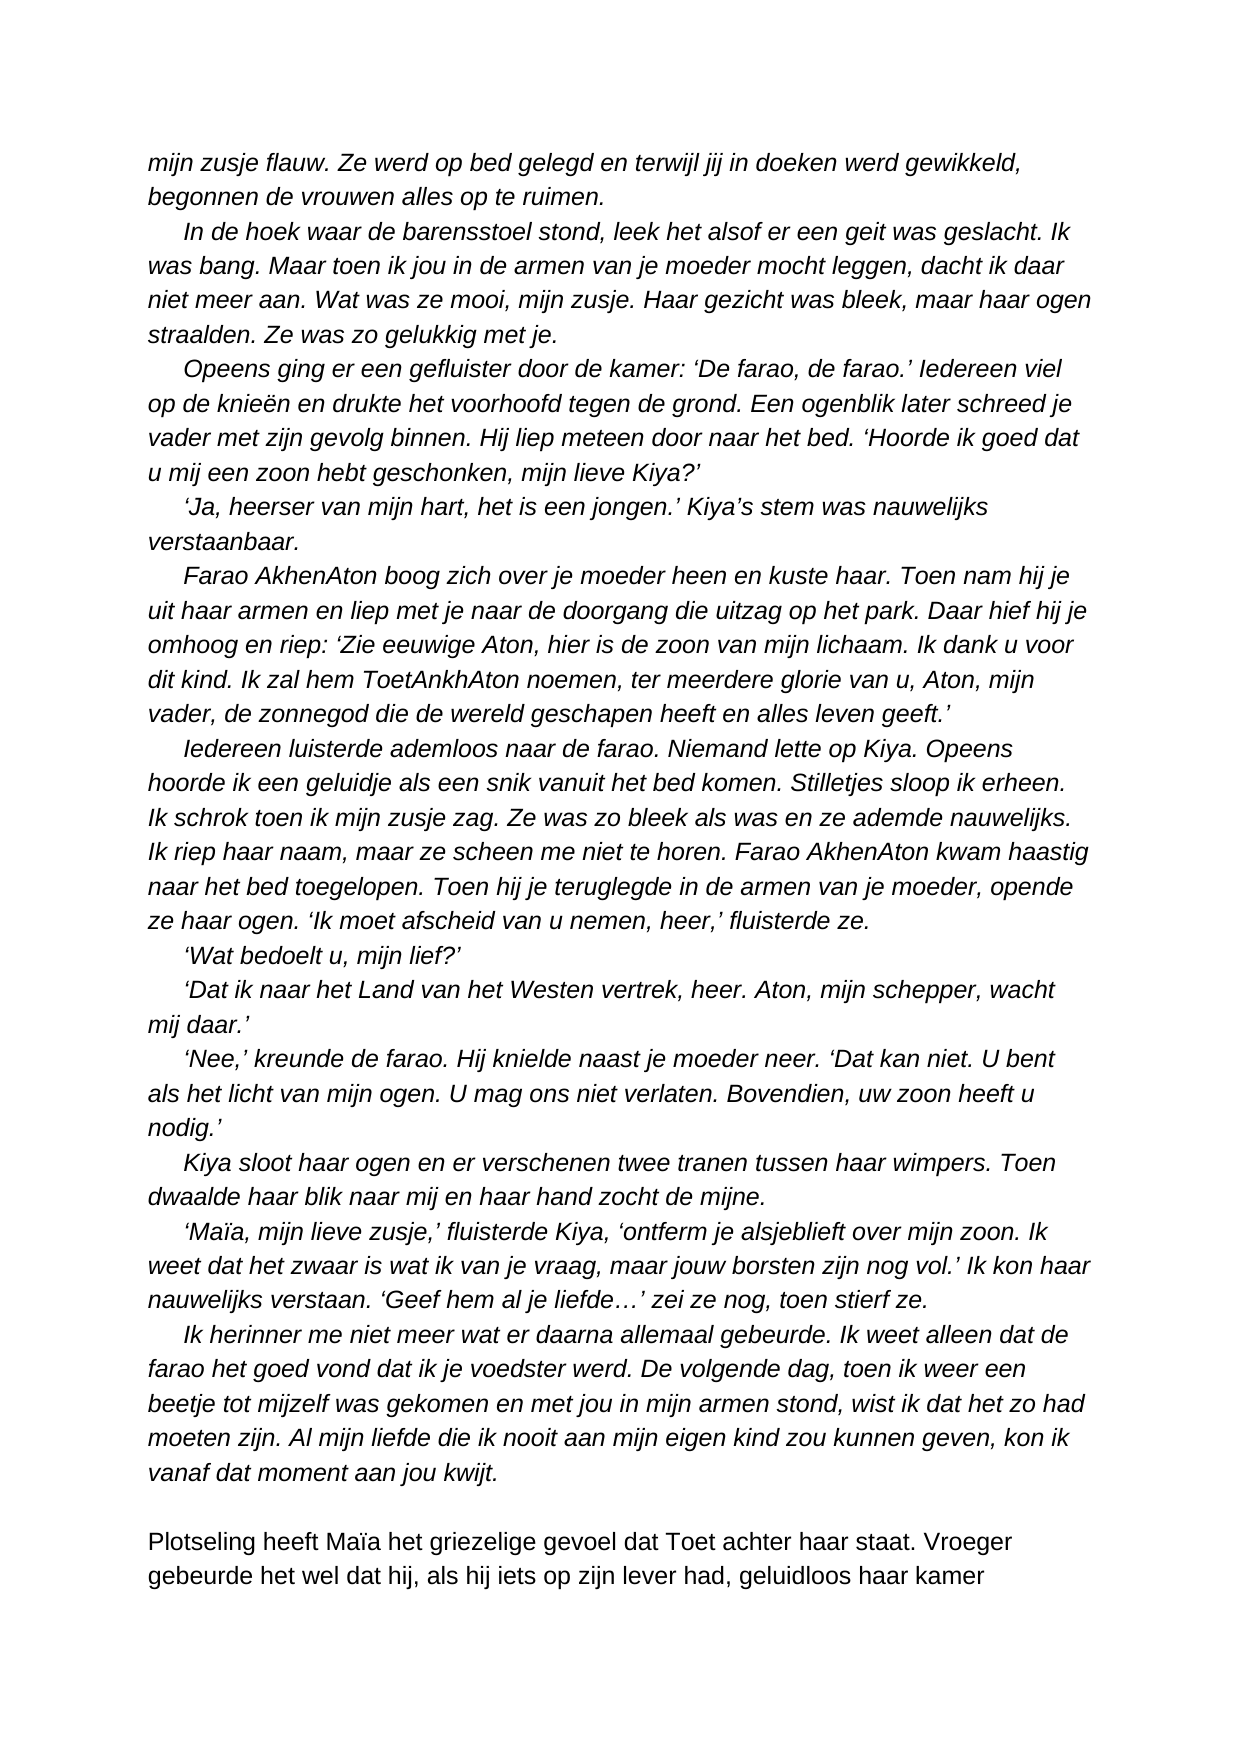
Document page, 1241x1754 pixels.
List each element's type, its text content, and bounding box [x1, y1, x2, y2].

text ‘Maïa, mijn lieve zusje,’ fluisterde Kiya, ‘ontferm je alsjeblieft over mijn zoon. Ik weet dat het zwaar is wat ik van je vraag, maar jouw borsten zijn nog vol.’ Ik kon haar nauwelijks verstaan. ‘Geef hem al je liefde…’ zei ze nog, toen stierf ze. [148, 1216, 1093, 1314]
text ‘Dat ik naar het Land van het Westen vertrek, heer. Aton, mijn schepper, wacht mij daar.’ [148, 975, 1093, 1038]
text Ik herinner me niet meer wat er daarna allemaal gebeurde. Ik weet alleen dat de farao het goed vond dat ik je voedster werd. De volgende dag, toen ik weer een beetje tot mijzelf was gekomen en met jou in mijn armen stond, wist ik dat het zo had moeten zijn. Al mijn liefde die ik nooit aan mijn eigen kind zou kunnen geven, kon ik vanaf dat moment aan jou kwijt. [148, 1320, 1093, 1487]
text Farao AkhenAton boog zich over je moeder heen en kuste haar. Toen nam hij je uit haar armen en liep met je naar de doorgang die uitzag op het park. Daar hief hij je omhoog en riep: ‘Zie eeuwige Aton, hier is de zoon van mijn lichaam. Ik dank u voor dit kind. Ik zal hem ToetAnkhAton noemen, ter meerdere glorie van u, Aton, mijn vader, de zonnegod die de wereld geschapen heeft en alles leven geeft.’ [148, 561, 1093, 728]
text ‘Ja, heerser van mijn hart, het is een jongen.’ Kiya’s stem was nauwelijks verstaanbaar. [148, 492, 1093, 556]
text Opeens ging er een gefluister door de kamer: ‘De farao, de farao.’ Iedereen viel op de knieën en drukte het voorhoofd tegen de grond. Een ogenblik later schreed je vader met zijn gevolg binnen. Hij liep meteen door naar het bed. ‘Hoorde ik goed dat u mij een zoon hebt geschonken, mijn lieve Kiya?’ [148, 354, 1093, 487]
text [148, 1527, 1093, 1590]
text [148, 148, 1093, 211]
text ‘Wat bedoelt u, mijn lief?’ [148, 941, 1093, 969]
text ‘Nee,’ kreunde de farao. Hij knielde naast je moeder neer. ‘Dat kan niet. U bent als het licht van mijn ogen. U mag ons niet verlaten. Bovendien, uw zoon heeft u nodig.’ [148, 1044, 1093, 1142]
text In de hoek waar de barensstoel stond, leek het alsof er een geit was geslacht. Ik was bang. Maar toen ik jou in de armen van je moeder mocht leggen, dacht ik daar niet meer aan. Wat was ze mooi, mijn zusje. Haar gezicht was bleek, maar haar ogen straalden. Ze was zo gelukkig met je. [148, 217, 1093, 349]
text Kiya sloot haar ogen en er verschenen twee tranen tussen haar wimpers. Toen dwaalde haar blik naar mij en haar hand zocht de mijne. [148, 1147, 1093, 1211]
text Iedereen luisterde ademloos naar de farao. Niemand lette op Kiya. Opeens hoorde ik een geluidje als een snik vanuit het bed komen. Stilletjes sloop ik erheen. Ik schrok toen ik mijn zusje zag. Ze was zo bleek als was en ze ademde nauwelijks. Ik riep haar naam, maar ze scheen me niet te horen. Farao AkhenAton kwam haastig naar het bed toegelopen. Toen hij je teruglegde in de armen van je moeder, opende ze haar ogen. ‘Ik moet afscheid van u nemen, heer,’ fluisterde ze. [148, 734, 1093, 935]
